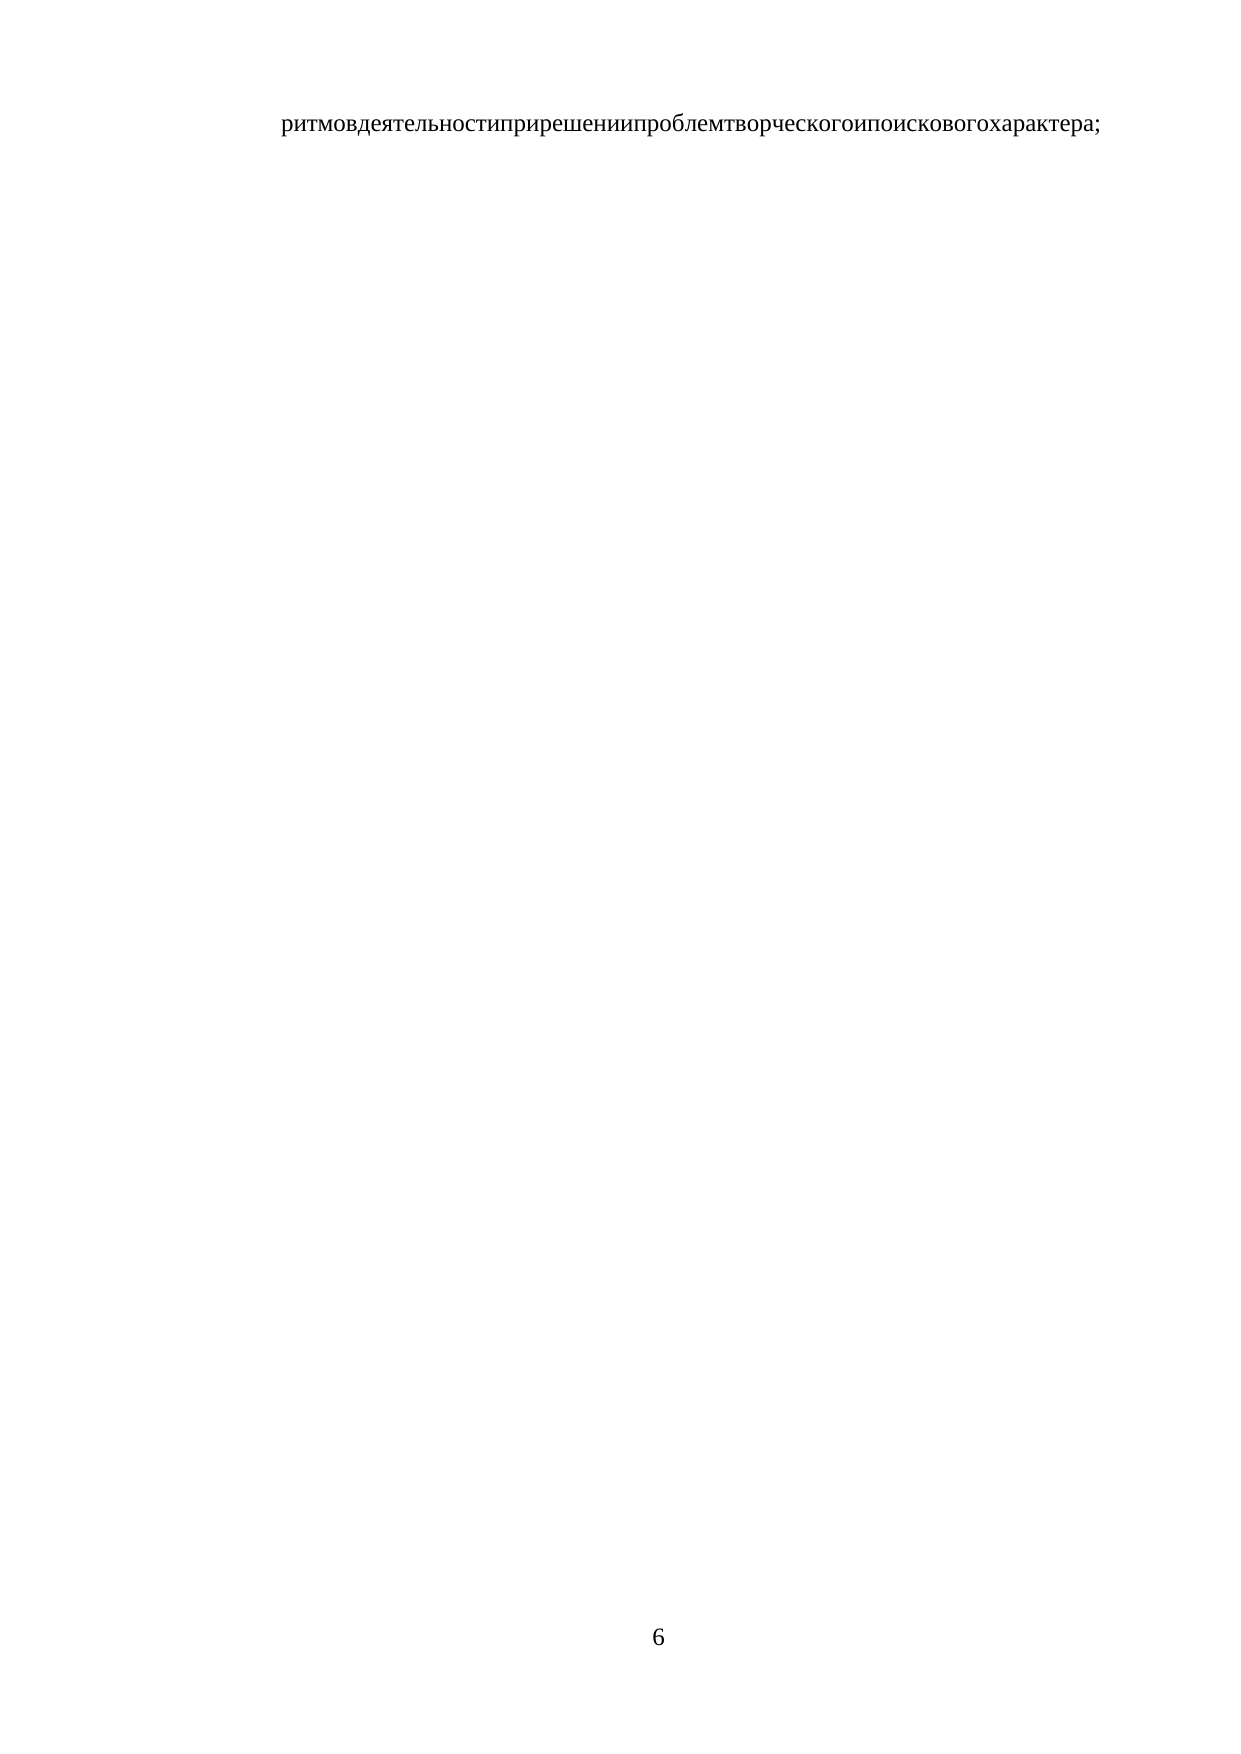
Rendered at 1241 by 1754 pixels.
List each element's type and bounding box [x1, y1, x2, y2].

list [243, 108, 1152, 137]
